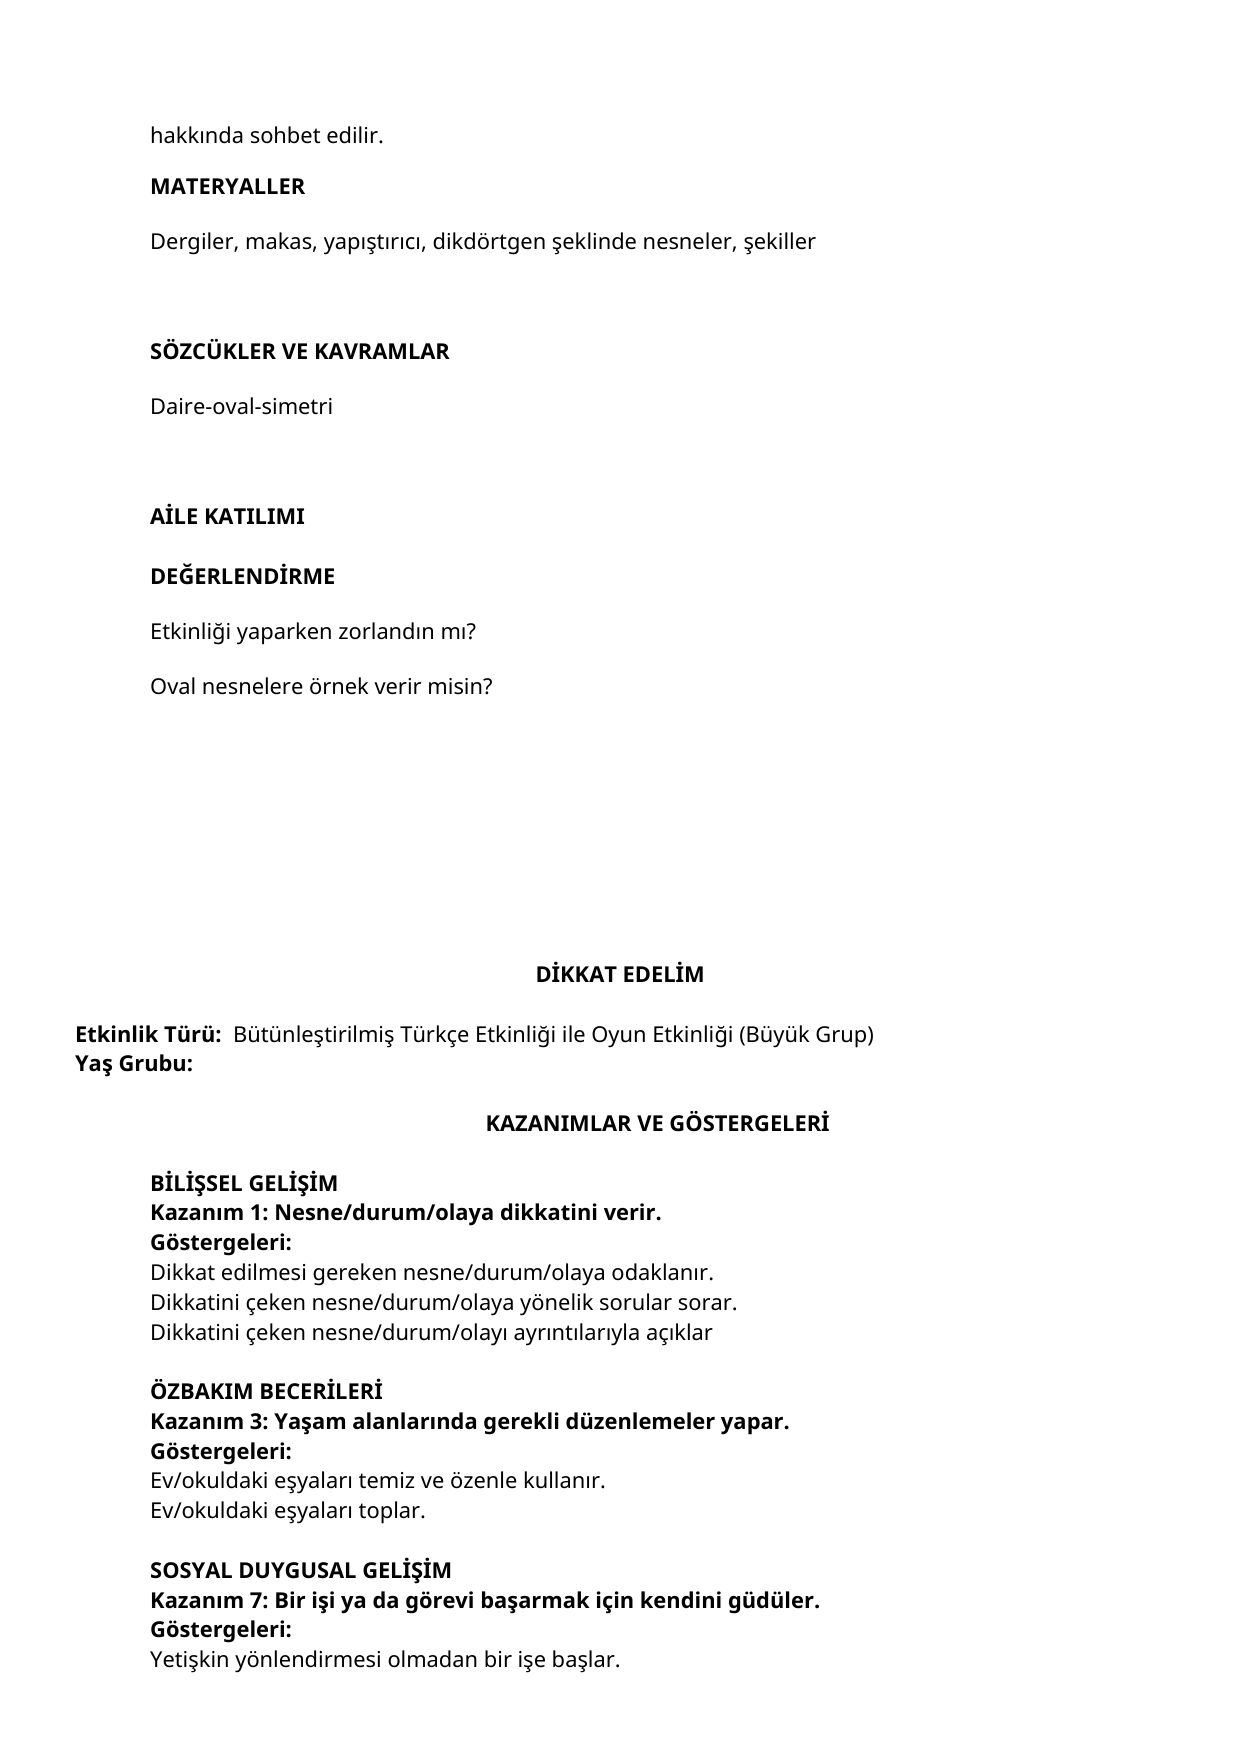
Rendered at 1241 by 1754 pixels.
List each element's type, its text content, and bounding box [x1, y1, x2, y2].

text Yaş Grubu: [75, 1048, 1165, 1078]
text Etkinlik Türü: Bütünleştirilmiş Türkçe Etkinliği ile Oyun Etkinliği (Büyük Grup) [75, 1018, 1165, 1048]
text DİKKAT EDELİM [75, 959, 1165, 989]
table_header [139, 121, 1176, 725]
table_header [139, 1108, 1176, 1679]
